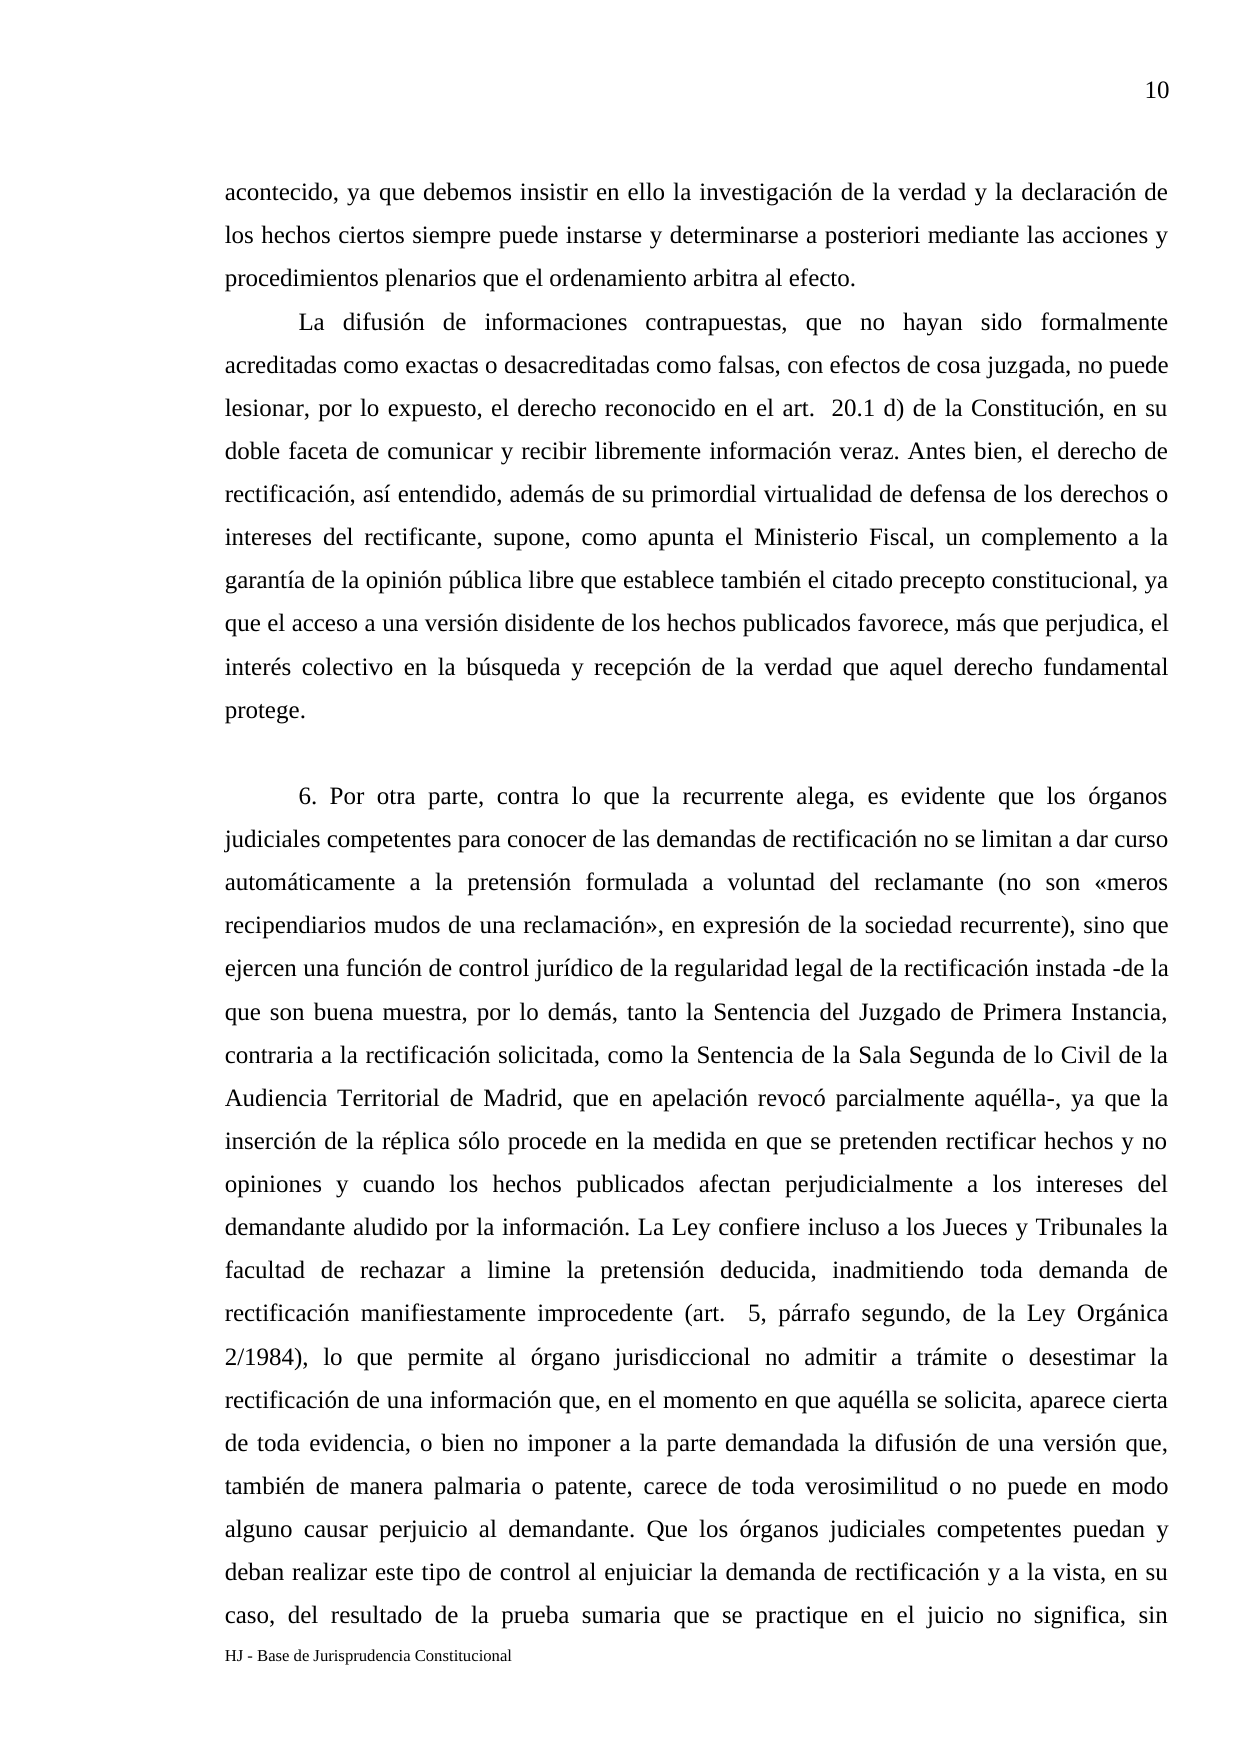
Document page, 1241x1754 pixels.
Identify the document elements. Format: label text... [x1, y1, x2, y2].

text La difusión de informaciones contrapuestas, que no hayan sido formalmente acreditadas como exactas o desacreditadas como falsas, con efectos de cosa juzgada, no puede lesionar, por lo expuesto, el derecho reconocido en el art. 20.1 d) de la Constitución, en su doble faceta de comunicar y recibir libremente información veraz. Antes bien, el derecho de rectificación, así entendido, además de su primordial virtualidad de defensa de los derechos o intereses del rectificante, supone, como apunta el Ministerio Fiscal, un complemento a la garantía de la opinión pública libre que establece también el citado precepto constitucional, ya que el acceso a una versión disidente de los hechos publicados favorece, más que perjudica, el interés colectivo en la búsqueda y recepción de la verdad que aquel derecho fundamental protege. [224, 307, 1169, 723]
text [224, 781, 1169, 1629]
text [224, 177, 1169, 292]
